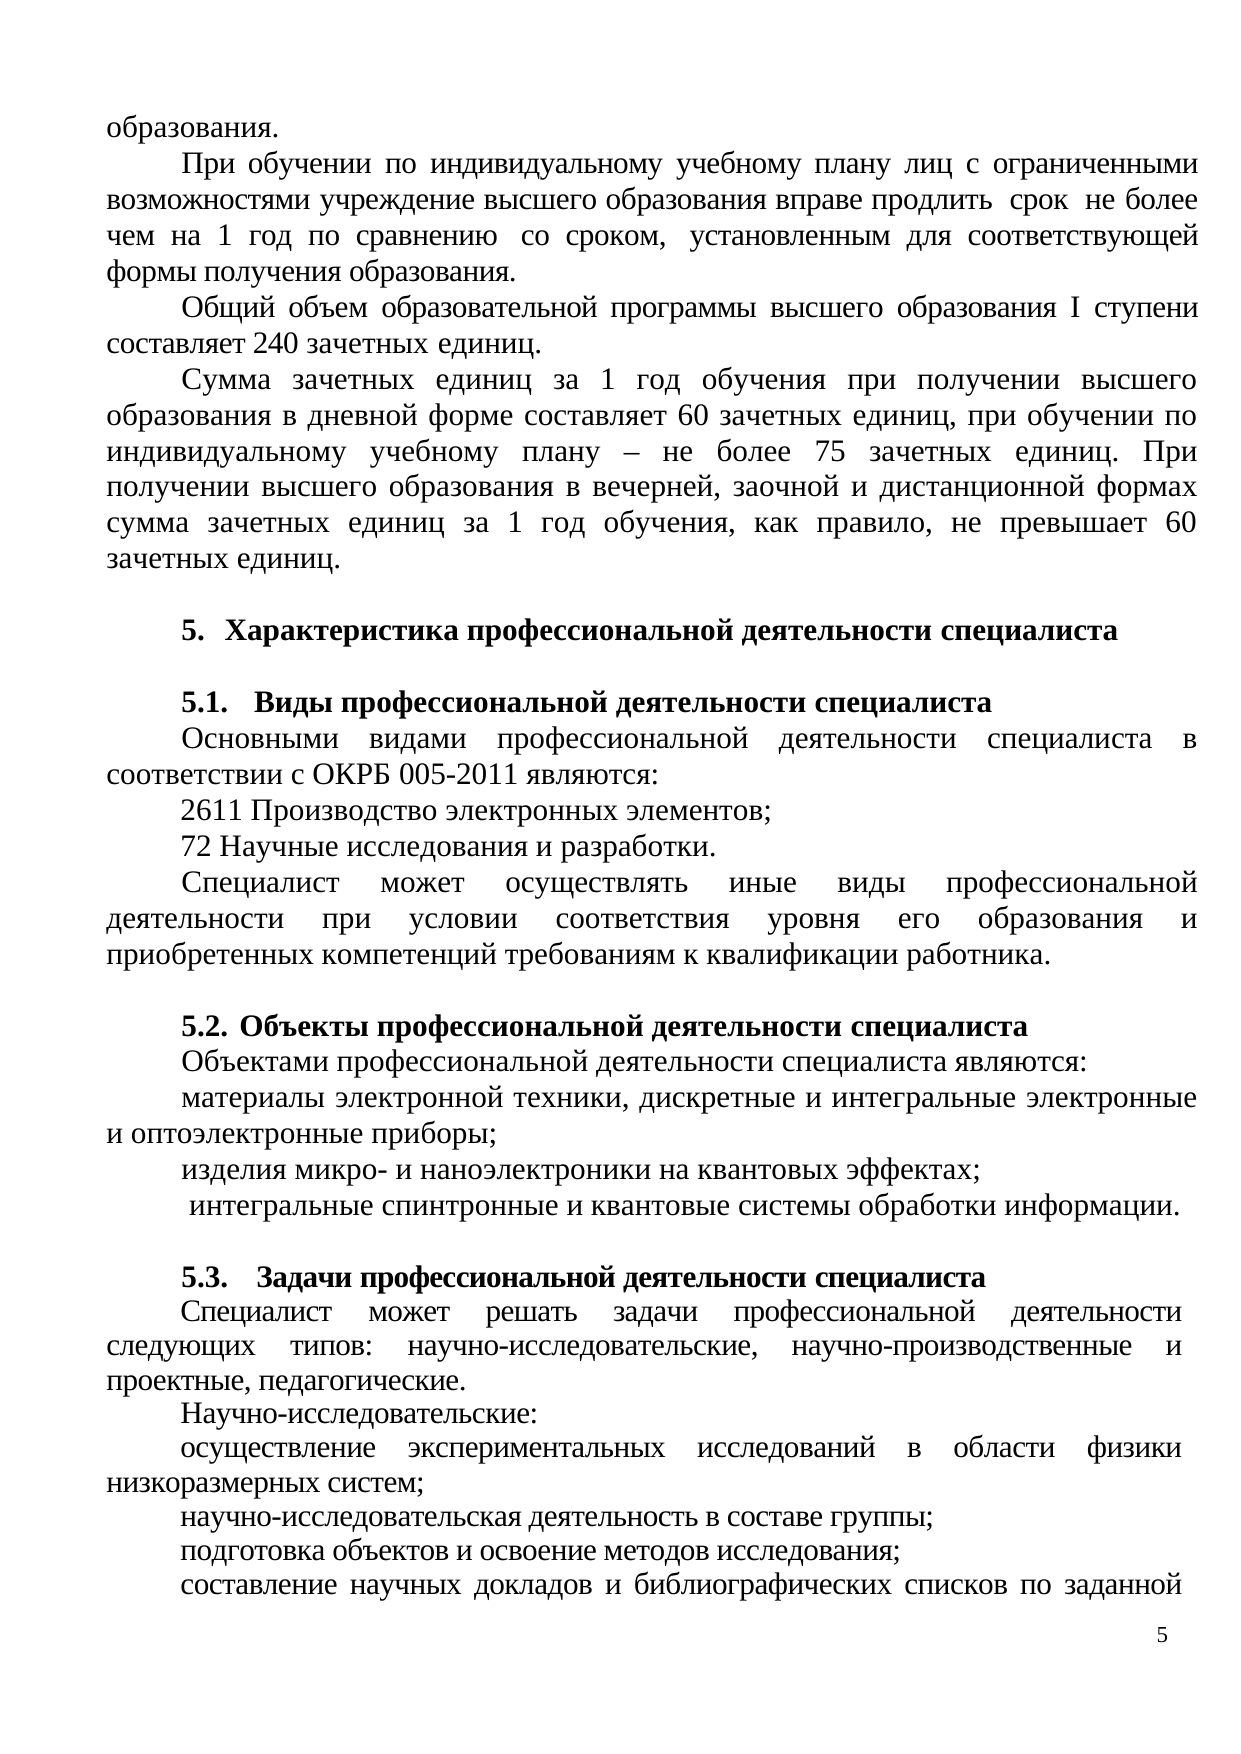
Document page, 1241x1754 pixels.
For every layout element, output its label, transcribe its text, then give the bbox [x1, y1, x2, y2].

list Задачи профессиональной деятельности специалиста [106, 1258, 1198, 1294]
text научно-исследовательская деятельность в составе группы; [106, 1499, 1182, 1533]
text изделия микро- и наноэлектроники на квантовых эффектах; [106, 1151, 1198, 1186]
text Общий объем образовательной программы высшего образования I ступени составляет 240 зачетных единиц. [106, 288, 1198, 360]
text 72 Научные исследования и разработки. [180, 827, 1198, 863]
text материалы электронной техники, дискретные и интегральные электронные и оптоэлектронные приборы; [106, 1079, 1198, 1151]
text Научно-исследовательские: [106, 1397, 1182, 1431]
text интегральные спинтронные и квантовые системы обработки информации. [106, 1186, 1198, 1222]
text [106, 1567, 1182, 1601]
list Виды профессиональной деятельности специалиста [106, 683, 1198, 719]
list Объекты профессиональной деятельности специалиста [106, 1007, 1198, 1043]
text Основными видами профессиональной деятельности специалиста в соответствии с ОКРБ 005-2011 являются: [106, 719, 1198, 791]
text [106, 108, 1198, 144]
list Характеристика профессиональной деятельности специалиста [106, 611, 1198, 647]
text Объектами профессиональной деятельности специалиста являются: [106, 1043, 1198, 1079]
text подготовка объектов и освоение методов исследования; [106, 1533, 1182, 1567]
text осуществление экспериментальных исследований в области физики низкоразмерных систем; [106, 1431, 1182, 1499]
text 2611 Производство электронных элементов; [180, 791, 1182, 827]
text Специалист может осуществлять иные виды профессиональной деятельности при условии соответствия уровня его образования и приобретенных компетенций требованиям к квалификации работника. [106, 863, 1198, 971]
text Сумма зачетных единиц за 1 год обучения при получении высшего образования в дневной форме составляет 60 зачетных единиц, при обучении по индивидуальному учебному плану – не более 75 зачетных единиц. При получении высшего образования в вечерней, заочной и дистанционной формах сумма зачетных единиц за 1 год обучения, как правило, не превышает 60 зачетных единиц. [106, 360, 1198, 576]
text При обучении по индивидуальному учебному плану лиц с ограниченными возможностями учреждение высшего образования вправе продлить срок не более чем на 1 год по сравнению со сроком, установленным для соответствующей формы получения образования. [106, 144, 1198, 288]
text Специалист может решать задачи профессиональной деятельности следующих типов: научно-исследовательские, научно-производственные и проектные, педагогические. [106, 1294, 1182, 1397]
